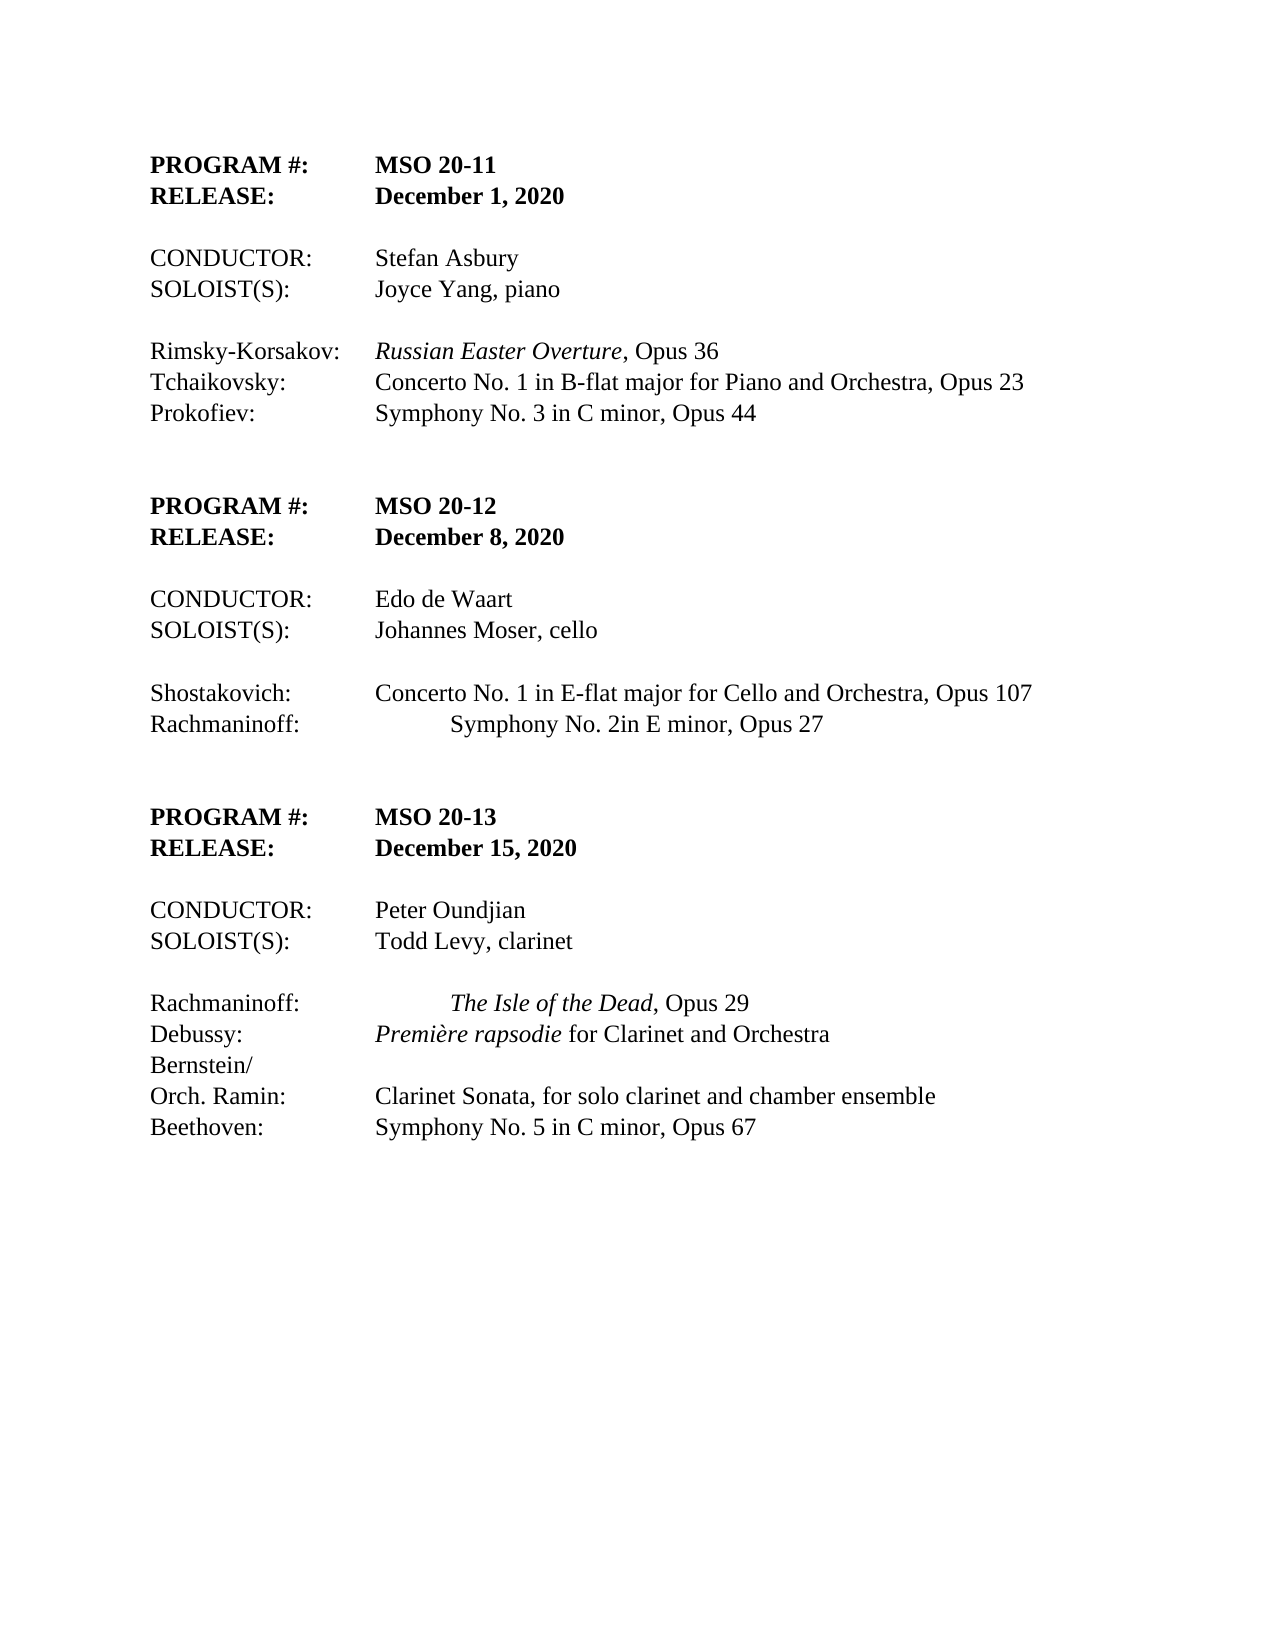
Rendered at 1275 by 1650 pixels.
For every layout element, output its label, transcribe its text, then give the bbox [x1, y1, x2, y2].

text Rachmaninoff: The Isle of the Dead, Opus 29 [150, 988, 1125, 1017]
text RELEASE: December 8, 2020 [150, 522, 1125, 551]
text CONDUCTOR: Stefan Asbury [150, 243, 1125, 272]
text Rimsky-Korsakov: Russian Easter Overture, Opus 36 [150, 336, 1125, 365]
text Beethoven: Symphony No. 5 in C minor, Opus 67 [150, 1112, 1125, 1141]
text Debussy: Première rapsodie for Clarinet and Orchestra [150, 1019, 1125, 1048]
text PROGRAM #: MSO 20-11 [150, 150, 1125, 179]
text CONDUCTOR: Edo de Waart [150, 584, 1125, 613]
text PROGRAM #: MSO 20-12 [150, 491, 1125, 520]
text Rachmaninoff: Symphony No. 2in E minor, Opus 27 [150, 709, 1125, 737]
text SOLOIST(S): Joyce Yang, piano [150, 274, 1125, 303]
text Bernstein/ [150, 1050, 1125, 1079]
text Tchaikovsky: Concerto No. 1 in B-flat major for Piano and Orchestra, Opus 23 [150, 367, 1125, 396]
text Orch. Ramin: Clarinet Sonata, for solo clarinet and chamber ensemble [150, 1081, 1125, 1110]
text Shostakovich: Concerto No. 1 in E-flat major for Cello and Orchestra, Opus 107 [150, 678, 1125, 706]
text PROGRAM #: MSO 20-13 [150, 802, 1125, 831]
text SOLOIST(S): Todd Levy, clarinet [150, 926, 1125, 955]
text RELEASE: December 15, 2020 [150, 833, 1125, 862]
text RELEASE: December 1, 2020 [150, 181, 1125, 210]
text CONDUCTOR: Peter Oundjian [150, 895, 1125, 924]
text Prokofiev: Symphony No. 3 in C minor, Opus 44 [150, 398, 1125, 427]
text SOLOIST(S): Johannes Moser, cello [150, 616, 1125, 644]
